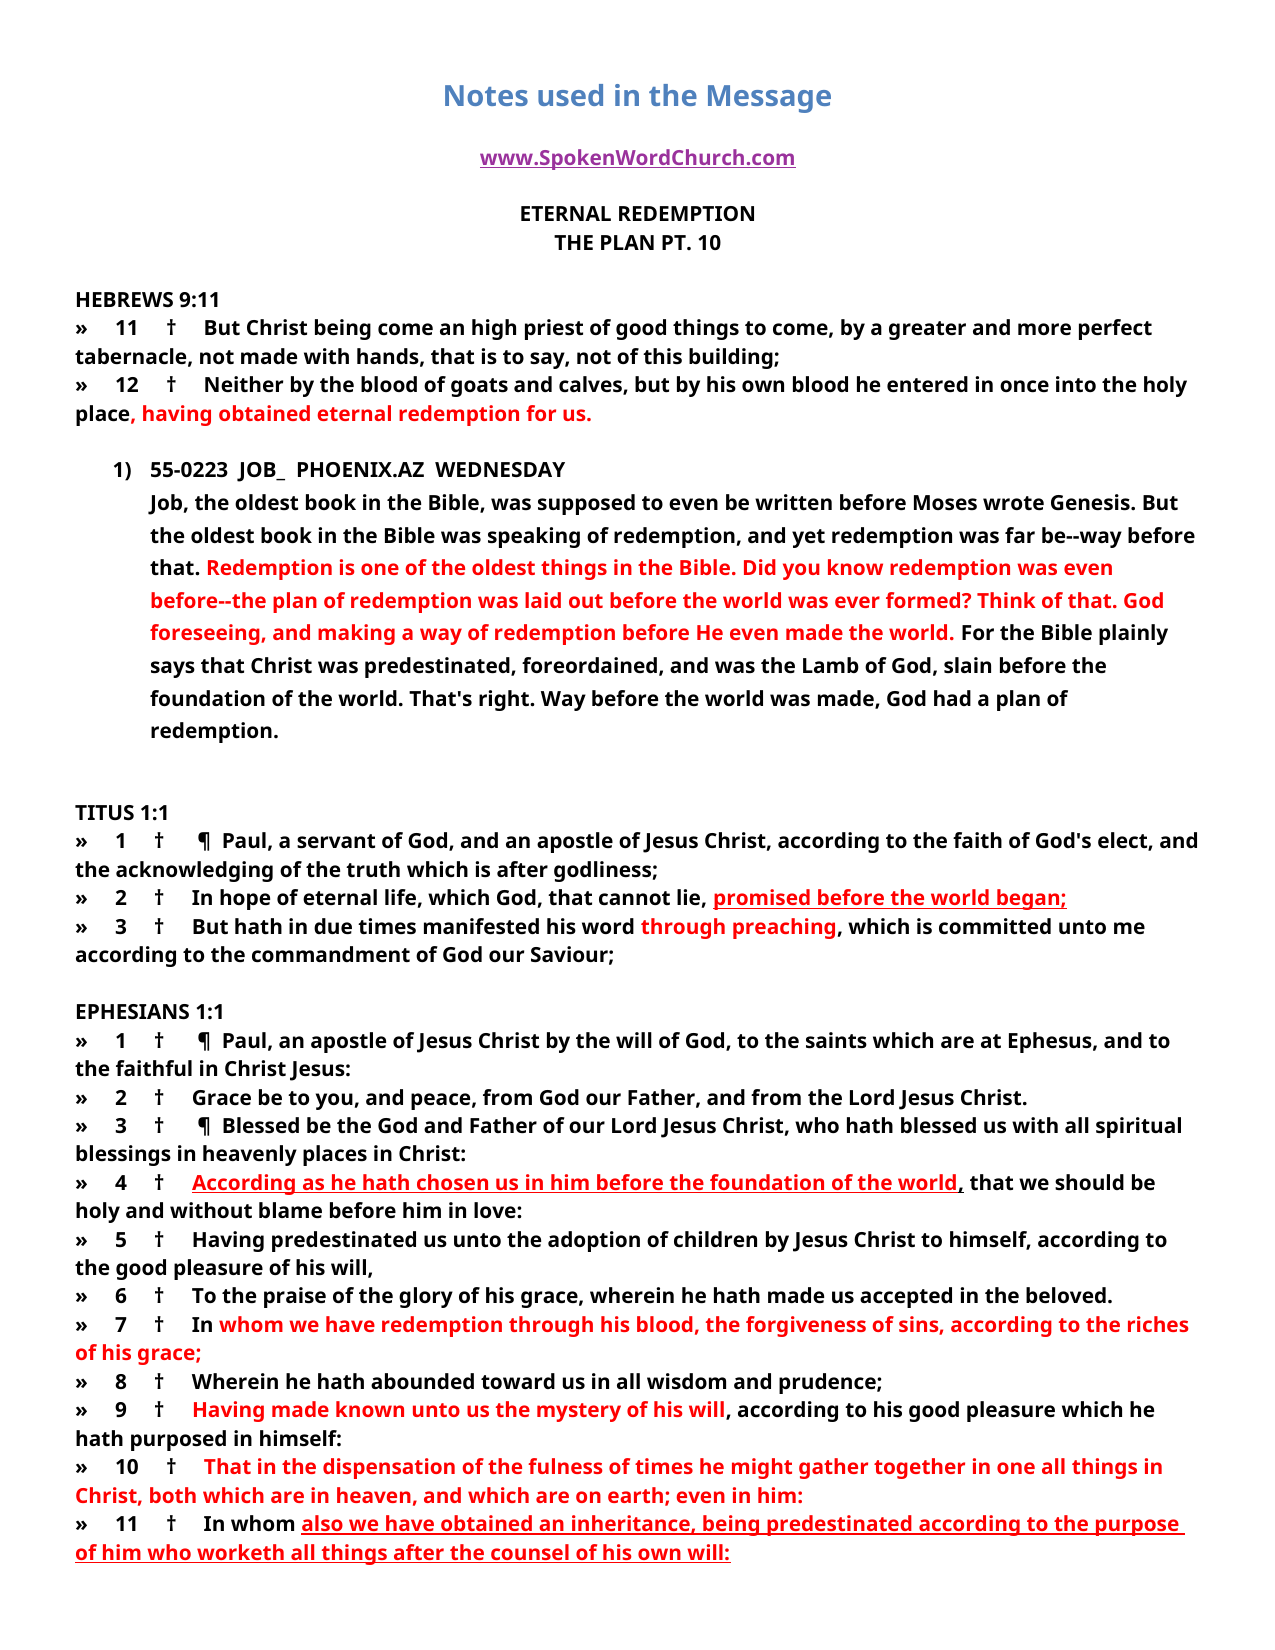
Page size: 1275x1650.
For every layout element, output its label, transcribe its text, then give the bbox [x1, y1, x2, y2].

text » 9 † Having made known unto us the mystery of his will, according to his good pleasure which he hath purposed in himself: [75, 1395, 1200, 1452]
text » 10 † That in the dispensation of the fulness of times he might gather together in one all things in Christ, both which are in heaven, and which are on earth; even in him: [75, 1452, 1200, 1509]
text www.SpokenWordChurch.com ETERNAL REDEMPTION [75, 143, 1200, 228]
text » 2 † Grace be to you, and peace, from God our Father, and from the Lord Jesus Christ. [75, 1083, 1200, 1111]
text » 12 † Neither by the blood of goats and calves, but by his own blood he entered in once into the holy place, having obtained eternal redemption for us. [75, 370, 1200, 427]
text » 1 † ¶ Paul, a servant of God, and an apostle of Jesus Christ, according to the faith of God's elect, and the acknowledging of the truth which is after godliness; [75, 827, 1200, 883]
text » 11 † In whom also we have obtained an inheritance, being predestinated according to the purpose of him who worketh all things after the counsel of his own will: [75, 1509, 1200, 1566]
text » 2 † In hope of eternal life, which God, that cannot lie, promised before the world began; [75, 883, 1200, 912]
text HEBREWS 9:11 [75, 285, 1200, 313]
text » 11 † But Christ being come an high priest of good things to come, by a greater and more perfect tabernacle, not made with hands, that is to say, not of this building; [75, 313, 1200, 370]
text » 1 † ¶ Paul, an apostle of Jesus Christ by the will of God, to the saints which are at Ephesus, and to the faithful in Christ Jesus: [75, 1026, 1200, 1083]
list 55-0223 JOB_ PHOENIX.AZ WEDNESDAY [112, 456, 1200, 484]
list Job, the oldest book in the Bible, was supposed to even be written before Moses wrote Genesis. But the oldest book in the Bible was speaking of redemption, and yet redemption was far be--way before that. Redemption is one of the oldest things in the Bible. Did you know redemption was even before--the plan of redemption was laid out before the world was ever formed? Think of that. God foreseeing, and making a way of redemption before He even made the world. For the Bible plainly says that Christ was predestinated, foreordained, and was the Lamb of God, slain before the foundation of the world. That's right. Way before the world was made, God had a plan of redemption. [150, 488, 1200, 745]
text THE PLAN PT. 10 [75, 228, 1200, 256]
text » 3 † ¶ Blessed be the God and Father of our Lord Jesus Christ, who hath blessed us with all spiritual blessings in heavenly places in Christ: [75, 1111, 1200, 1168]
text Notes used in the Message [75, 75, 1200, 115]
text » 4 † According as he hath chosen us in him before the foundation of the world, that we should be holy and without blame before him in love: [75, 1168, 1200, 1225]
text » 3 † But hath in due times manifested his word through preaching, which is committed unto me according to the commandment of God our Saviour; [75, 912, 1200, 969]
text » 8 † Wherein he hath abounded toward us in all wisdom and prudence; [75, 1367, 1200, 1395]
text » 6 † To the praise of the glory of his grace, wherein he hath made us accepted in the beloved. [75, 1282, 1200, 1310]
text » 7 † In whom we have redemption through his blood, the forgiveness of sins, according to the riches of his grace; [75, 1310, 1200, 1367]
text TITUS 1:1 [75, 798, 1200, 827]
text » 5 † Having predestinated us unto the adoption of children by Jesus Christ to himself, according to the good pleasure of his will, [75, 1225, 1200, 1282]
text EPHESIANS 1:1 [75, 997, 1200, 1026]
